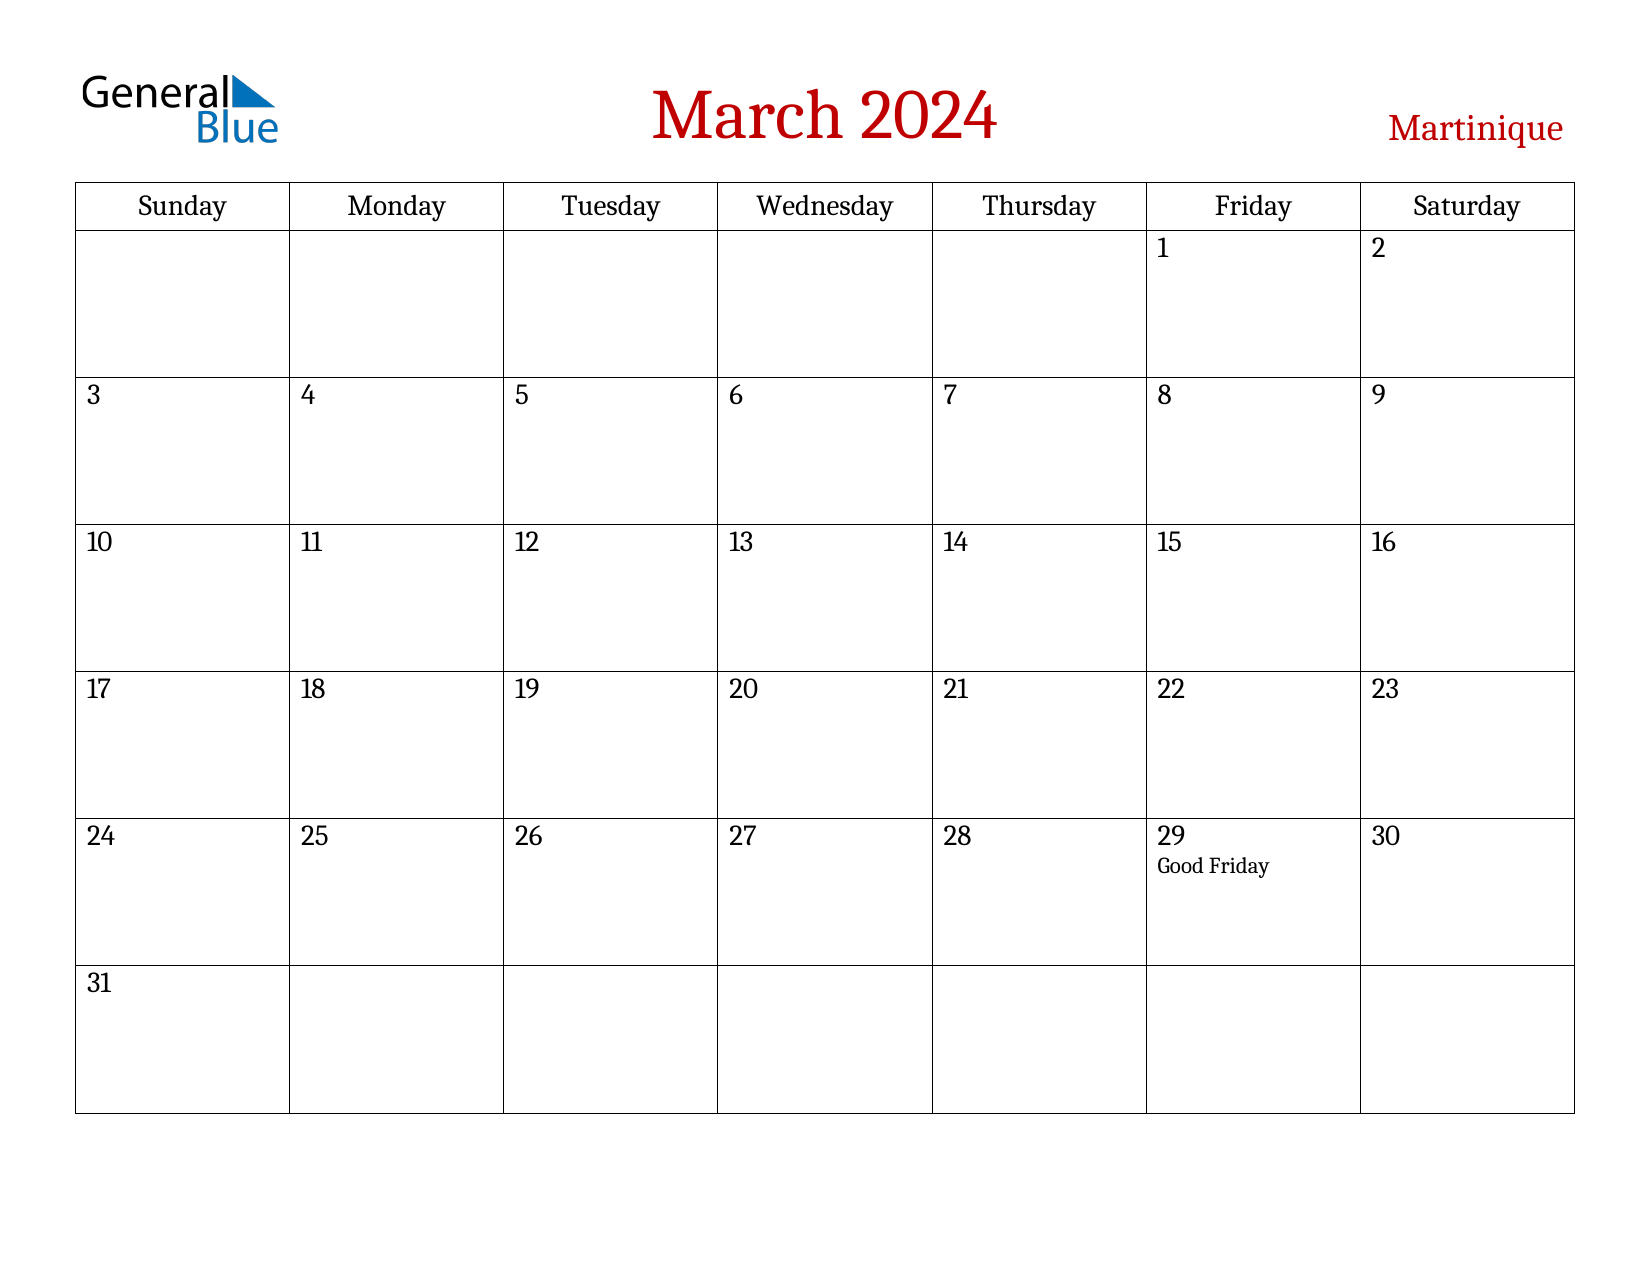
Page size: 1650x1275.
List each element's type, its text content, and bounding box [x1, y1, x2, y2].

table_cell [933, 265, 1146, 377]
table_cell [290, 559, 503, 671]
table_cell Monday [290, 183, 503, 230]
table_cell [290, 231, 503, 264]
table_cell [1361, 706, 1574, 818]
table_cell [933, 853, 1146, 965]
table_cell 12 [504, 525, 717, 559]
table_cell [290, 412, 503, 524]
table_cell [76, 231, 289, 264]
table_cell Saturday [1361, 183, 1574, 230]
table_cell Thursday [933, 183, 1146, 230]
table_cell [718, 1000, 932, 1112]
table_cell [718, 412, 932, 524]
table_cell 7 [933, 378, 1146, 412]
table_cell [718, 231, 932, 264]
table_cell 9 [1361, 378, 1574, 412]
table_cell [1147, 559, 1360, 671]
table_cell 4 [290, 378, 503, 412]
table_cell [933, 231, 1146, 264]
table_cell [1147, 966, 1360, 1000]
table_cell 26 [504, 819, 717, 853]
table_cell [1361, 853, 1574, 965]
table_cell [290, 706, 503, 818]
table_cell Friday [1147, 183, 1360, 230]
table_cell [76, 265, 289, 377]
table_cell [933, 706, 1146, 818]
table_cell 24 [76, 819, 289, 853]
table_cell 10 [76, 525, 289, 559]
table_cell Sunday [76, 183, 289, 230]
table_cell 20 [718, 672, 932, 706]
table_cell [76, 1000, 289, 1112]
table_cell 30 [1361, 819, 1574, 853]
table_cell [504, 1000, 717, 1112]
table_cell [504, 231, 717, 264]
table_cell [76, 706, 289, 818]
table_cell [1147, 265, 1360, 377]
table_cell [718, 706, 932, 818]
table_cell 17 [76, 672, 289, 706]
table_header Martinique [1146, 75, 1574, 182]
table_cell Wednesday [718, 183, 932, 230]
table_cell [504, 966, 717, 1000]
table_header [76, 75, 503, 182]
table_cell 8 [1147, 378, 1360, 412]
table_cell [1361, 412, 1574, 524]
table_cell [933, 559, 1146, 671]
table_cell 16 [1361, 525, 1574, 559]
table_cell 14 [933, 525, 1146, 559]
table_header March 2024 [504, 75, 1146, 182]
table_cell 18 [290, 672, 503, 706]
table_cell 5 [504, 378, 717, 412]
table_cell [718, 265, 932, 377]
table_cell 22 [1147, 672, 1360, 706]
table_cell [290, 966, 503, 1000]
table_cell 31 [76, 966, 289, 1000]
table_cell [504, 853, 717, 965]
table_cell 27 [718, 819, 932, 853]
table_cell [290, 853, 503, 965]
table_cell [504, 412, 717, 524]
table_cell 6 [718, 378, 932, 412]
table_cell [290, 1000, 503, 1112]
table_cell Good Friday [1147, 853, 1360, 965]
table_cell [718, 853, 932, 965]
table_cell [76, 412, 289, 524]
table_cell [1147, 1000, 1360, 1112]
table_cell [504, 559, 717, 671]
table_cell [1361, 265, 1574, 377]
table_cell [76, 559, 289, 671]
table_cell [718, 966, 932, 1000]
table_cell 2 [1361, 231, 1574, 264]
table_cell 11 [290, 525, 503, 559]
table_cell [76, 853, 289, 965]
table_cell 1 [1147, 231, 1360, 264]
table_cell [1361, 1000, 1574, 1112]
table_cell [290, 265, 503, 377]
table_cell [504, 265, 717, 377]
table_cell 21 [933, 672, 1146, 706]
table_cell [718, 559, 932, 671]
table_cell [1361, 966, 1574, 1000]
table_cell [933, 966, 1146, 1000]
table_cell [933, 412, 1146, 524]
table_cell [1147, 706, 1360, 818]
table_cell 3 [76, 378, 289, 412]
table_cell [504, 706, 717, 818]
table_cell 19 [504, 672, 717, 706]
table_cell 13 [718, 525, 932, 559]
picture [82, 75, 278, 143]
table_cell Tuesday [504, 183, 717, 230]
table_cell 28 [933, 819, 1146, 853]
table_cell 15 [1147, 525, 1360, 559]
table_cell [933, 1000, 1146, 1112]
table_cell [1147, 412, 1360, 524]
table_cell 29 [1147, 819, 1360, 853]
table_cell 23 [1361, 672, 1574, 706]
table_cell [1361, 559, 1574, 671]
table_cell 25 [290, 819, 503, 853]
